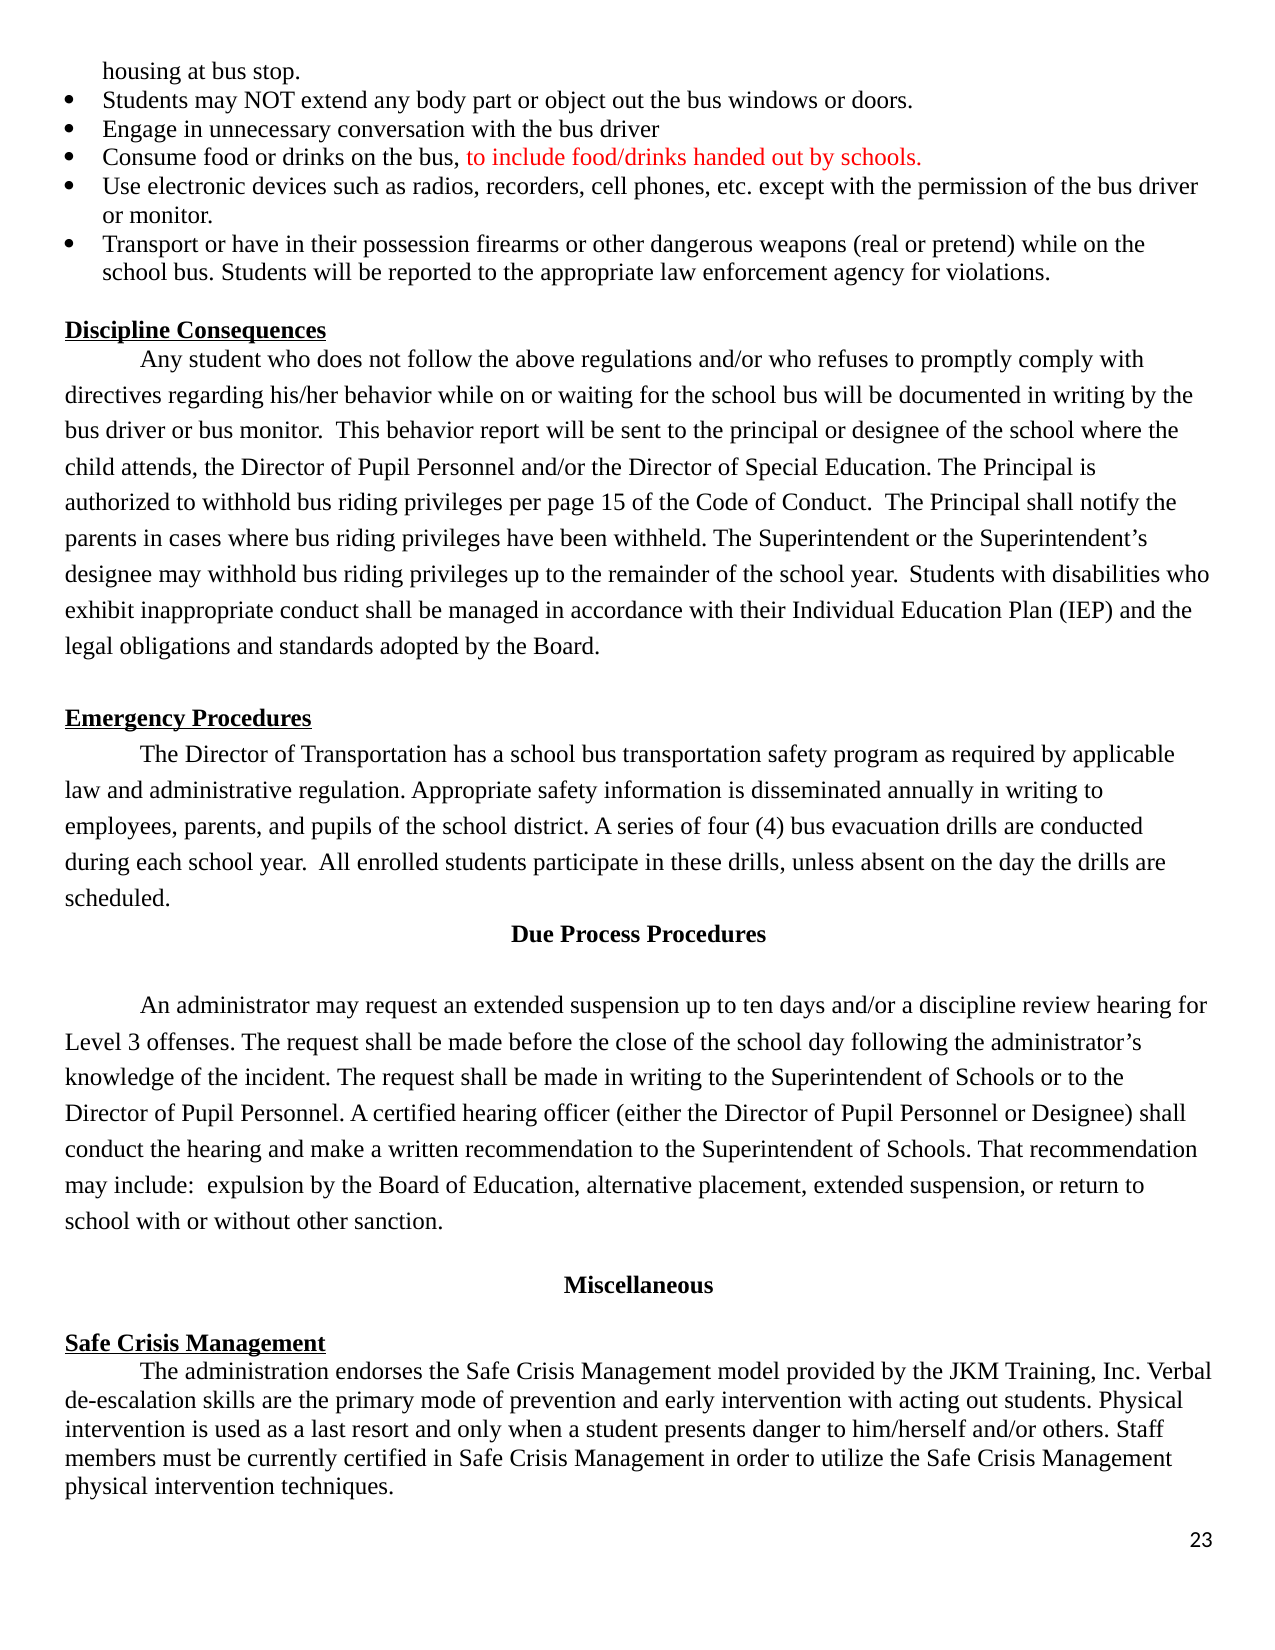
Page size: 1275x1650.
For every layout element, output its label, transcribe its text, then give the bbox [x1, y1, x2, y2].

text Discipline Consequences [64, 315, 1212, 344]
text Any student who does not follow the above regulations and/or who refuses to promptly comply with directives regarding his/her behavior while on or waiting for the school bus will be documented in writing by the bus driver or bus monitor. This behavior report will be sent to the principal or designee of the school where the child attends, the Director of Pupil Personnel and/or the Director of Special Education. The Principal is authorized to withhold bus riding privileges per page 15 of the Code of Conduct. The Principal shall notify the parents in cases where bus riding privileges have been withheld. The Superintendent or the Superintendent’s designee may withhold bus riding privileges up to the remainder of the school year. Students with disabilities who exhibit inappropriate conduct shall be managed in accordance with their Individual Education Plan (IEP) and the legal obligations and standards adopted by the Board. [64, 344, 1212, 660]
text Miscellaneous [64, 1270, 1212, 1299]
text Emergency Procedures [64, 703, 1212, 732]
text An administrator may request an extended suspension up to ten days and/or a discipline review hearing for Level 3 offenses. The request shall be made before the close of the school day following the administrator’s knowledge of the incident. The request shall be made in writing to the Superintendent of Schools or to the Director of Pupil Personnel. A certified hearing officer (either the Director of Pupil Personnel or Designee) shall conduct the hearing and make a written recommendation to the Superintendent of Schools. That recommendation may include: expulsion by the Board of Education, alternative placement, extended suspension, or return to school with or without other sanction. [34, 991, 1212, 1235]
list Consume food or drinks on the bus, to include food/drinks handed out by schools. [64, 142, 1212, 171]
list Use electronic devices such as radios, recorders, cell phones, etc. except with the permission of the bus driver or monitor. [64, 171, 1212, 229]
text The Director of Transportation has a school bus transportation safety program as required by applicable law and administrative regulation. Appropriate safety information is disseminated annually in writing to employees, parents, and pupils of the school district. A series of four (4) bus evacuation drills are conducted during each school year. All enrolled students participate in these drills, unless absent on the day the drills are scheduled. [64, 739, 1212, 912]
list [64, 56, 1212, 85]
list Students may NOT extend any body part or object out the bus windows or doors. [64, 85, 1212, 114]
text Safe Crisis Management [64, 1328, 1212, 1356]
list Transport or have in their possession firearms or other dangerous weapons (real or pretend) while on the school bus. Students will be reported to the appropriate law enforcement agency for violations. [64, 229, 1212, 286]
text Due Process Procedures [64, 919, 1212, 947]
text The administration endorses the Safe Crisis Management model provided by the JKM Training, Inc. Verbal de-escalation skills are the primary mode of prevention and early intervention with acting out students. Physical intervention is used as a last resort and only when a student presents danger to him/herself and/or others. Staff members must be currently certified in Safe Crisis Management in order to utilize the Safe Crisis Management physical intervention techniques. [64, 1356, 1212, 1500]
list Engage in unnecessary conversation with the bus driver [64, 114, 1212, 142]
